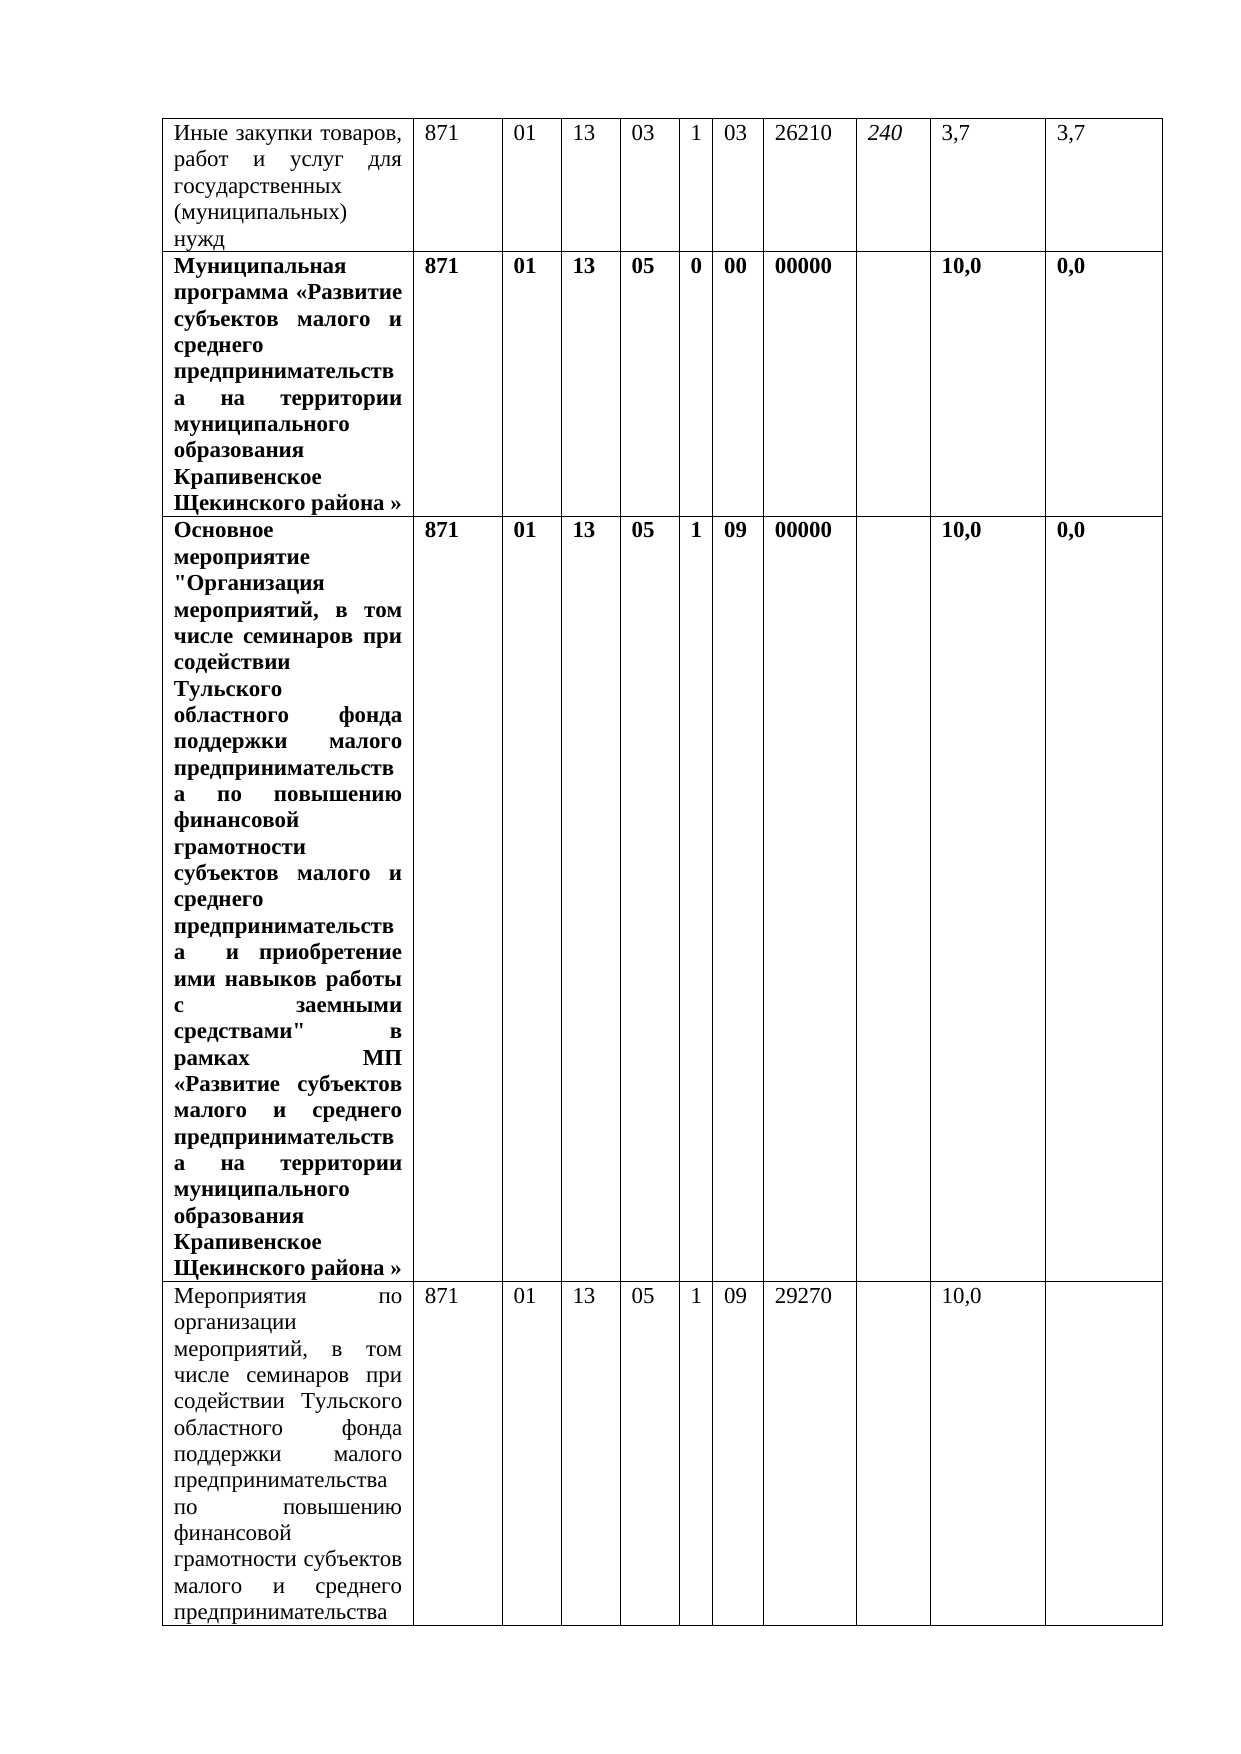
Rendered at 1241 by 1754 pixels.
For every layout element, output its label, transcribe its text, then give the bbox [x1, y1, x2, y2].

table_cell 1 [680, 119, 712, 251]
table_cell 0 [680, 252, 712, 516]
table_cell 240 [857, 119, 930, 251]
table_cell [857, 252, 930, 516]
table_cell 05 [621, 252, 679, 516]
table_cell 01 [503, 1282, 561, 1624]
table_cell 01 [503, 252, 561, 516]
table_cell 29270 [764, 1282, 856, 1624]
table_cell Иные закупки товаров, работ и услуг для государственных (муниципальных) нужд [163, 119, 413, 251]
table_cell 26210 [764, 119, 856, 251]
table_cell 871 [414, 119, 502, 251]
table_cell 3,7 [1046, 119, 1162, 251]
table_cell 05 [621, 1282, 679, 1624]
table_cell Муниципальная программа «Развитие субъектов малого и среднего предпринимательства на территории муниципального образования Крапивенское Щекинского района » [163, 252, 413, 516]
table_cell 10,0 [931, 252, 1045, 516]
table_cell 03 [713, 119, 763, 251]
table_cell 1 [680, 517, 712, 1281]
table_cell 00000 [764, 517, 856, 1281]
table_cell 0,0 [1046, 252, 1162, 516]
table_cell 13 [562, 252, 620, 516]
table_cell 01 [503, 517, 561, 1281]
table_cell 00 [713, 252, 763, 516]
table_cell 10,0 [931, 1282, 1045, 1624]
table_cell 09 [713, 517, 763, 1281]
table_cell 01 [503, 119, 561, 251]
table_cell [1046, 1282, 1162, 1624]
table_cell 09 [713, 1282, 763, 1624]
table_cell 13 [562, 1282, 620, 1624]
table_cell 871 [414, 1282, 502, 1624]
table_cell 1 [680, 1282, 712, 1624]
table_cell 13 [562, 119, 620, 251]
table_cell Основное мероприятие "Организация мероприятий, в том числе семинаров при содействии Тульского областного фонда поддержки малого предпринимательства по повышению финансовой грамотности субъектов малого и среднего предпринимательства и приобретение ими навыков работы с заемными средствами" в рамках МП «Развитие субъектов малого и среднего предпринимательства на территории муниципального образования Крапивенское Щекинского района » [163, 517, 413, 1281]
table_cell 00000 [764, 252, 856, 516]
table_cell [857, 517, 930, 1281]
table_cell 03 [621, 119, 679, 251]
table_cell 871 [414, 252, 502, 516]
table_cell 0,0 [1046, 517, 1162, 1281]
table_cell 05 [621, 517, 679, 1281]
table_cell 13 [562, 517, 620, 1281]
table_cell 3,7 [931, 119, 1045, 251]
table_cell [163, 1282, 413, 1624]
table_cell 871 [414, 517, 502, 1281]
table_cell 10,0 [931, 517, 1045, 1281]
table_cell [857, 1282, 930, 1624]
